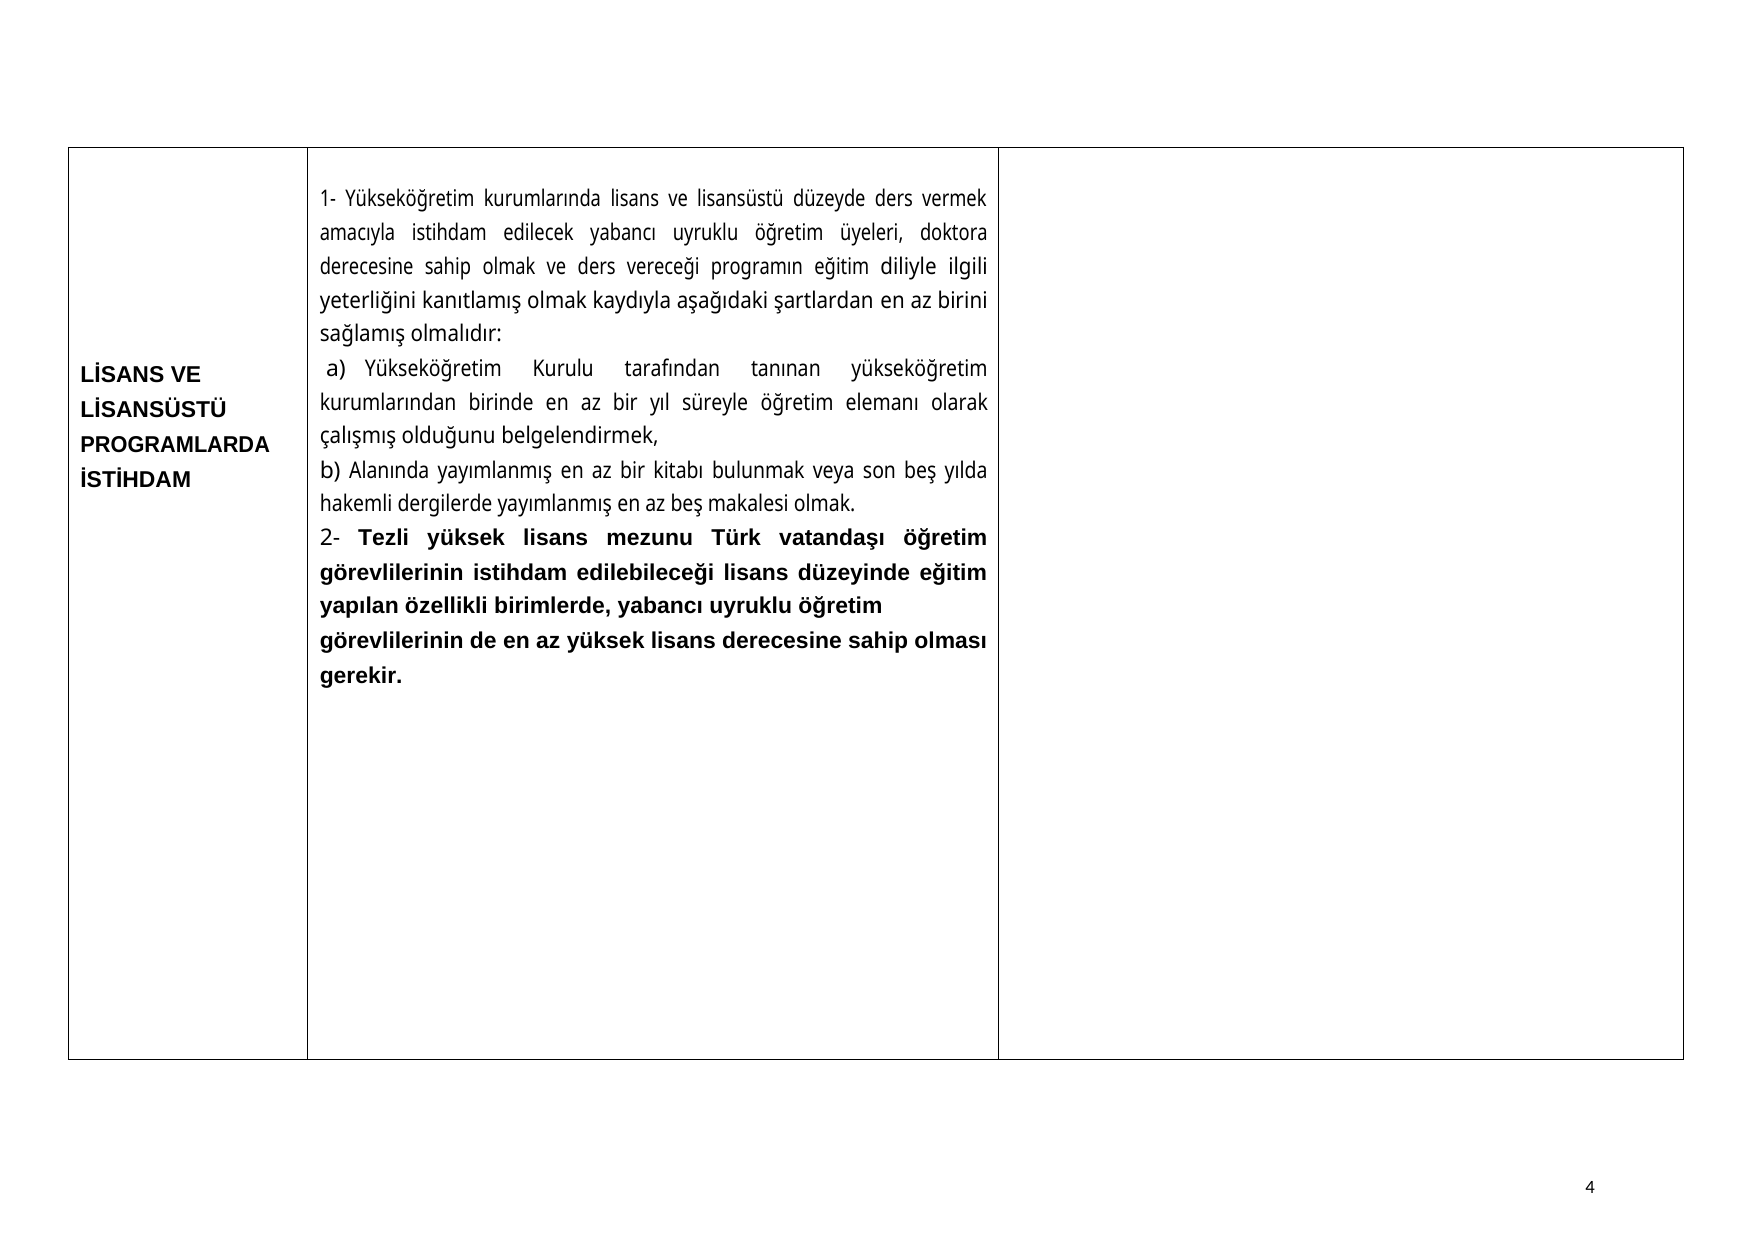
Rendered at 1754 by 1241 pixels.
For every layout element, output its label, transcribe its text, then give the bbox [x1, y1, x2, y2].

table_header LİSANS VE LİSANSÜSTÜ PROGRAMLARDA İSTİHDAM [69, 148, 307, 1058]
table_header 1- Yükseköğretim kurumlarında lisans ve lisansüstü düzeyde ders vermek amacıyla istihdam edilecek yabancı uyruklu öğretim üyeleri, doktora derecesine sahip olmak ve ders vereceği programın eğitim diliyle ilgili yeterliğini kanıtlamış olmak kaydıyla aşağıdaki şartlardan en az birini sağlamış olmalıdır: Yükseköğretim Kurulu tarafından tanınan yükseköğretim kurumlarından birinde en az bir yıl süreyle öğretim elemanı olarak çalışmış olduğunu belgelendirmek, Alanında yayımlanmış en az bir kitabı bulunmak veya son beş yılda hakemli dergilerde yayımlanmış en az beş makalesi olmak. 2- Tezli yüksek lisans mezunu Türk vatandaşı öğretim görevlilerinin istihdam edilebileceği lisans düzeyinde eğitim yapılan özellikli birimlerde, yabancı uyruklu öğretim görevlilerinin de en az yüksek lisans derecesine sahip olması gerekir. [308, 148, 998, 1058]
table_header [999, 148, 1683, 1058]
